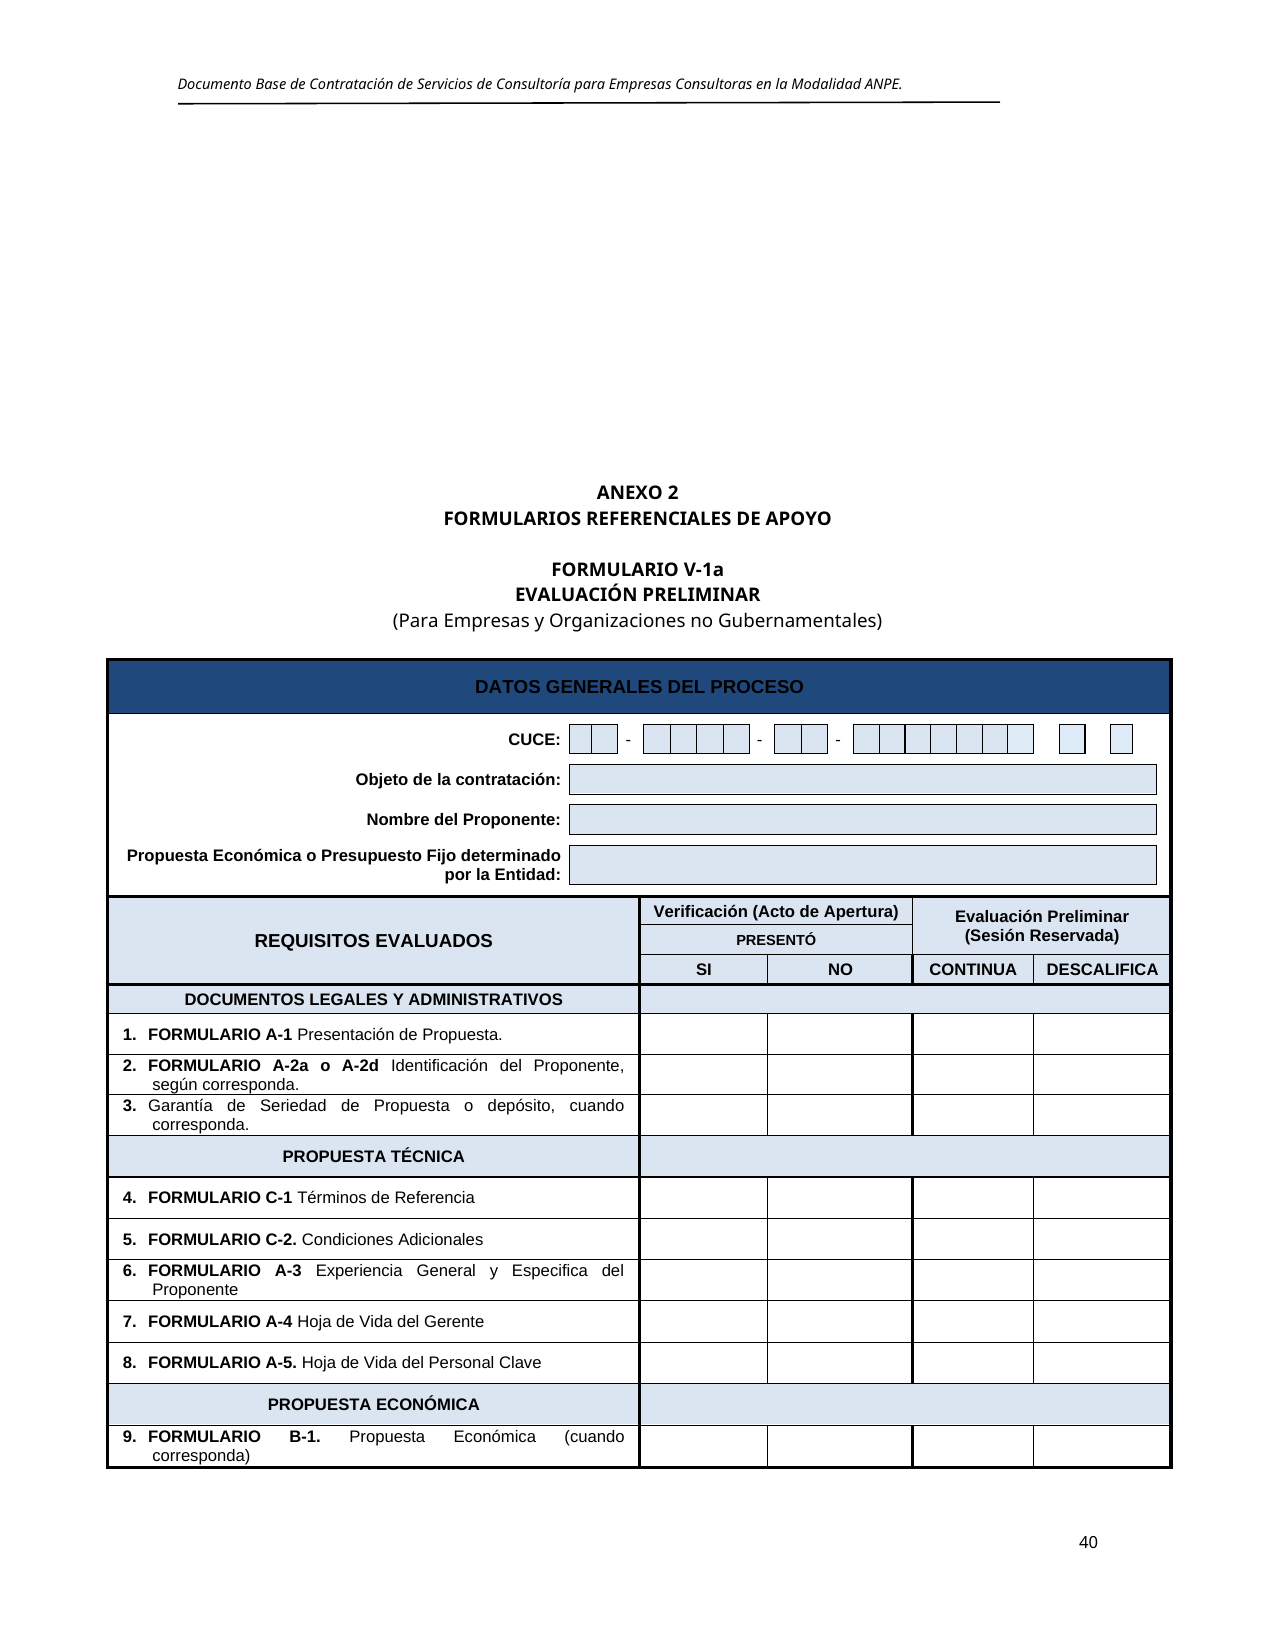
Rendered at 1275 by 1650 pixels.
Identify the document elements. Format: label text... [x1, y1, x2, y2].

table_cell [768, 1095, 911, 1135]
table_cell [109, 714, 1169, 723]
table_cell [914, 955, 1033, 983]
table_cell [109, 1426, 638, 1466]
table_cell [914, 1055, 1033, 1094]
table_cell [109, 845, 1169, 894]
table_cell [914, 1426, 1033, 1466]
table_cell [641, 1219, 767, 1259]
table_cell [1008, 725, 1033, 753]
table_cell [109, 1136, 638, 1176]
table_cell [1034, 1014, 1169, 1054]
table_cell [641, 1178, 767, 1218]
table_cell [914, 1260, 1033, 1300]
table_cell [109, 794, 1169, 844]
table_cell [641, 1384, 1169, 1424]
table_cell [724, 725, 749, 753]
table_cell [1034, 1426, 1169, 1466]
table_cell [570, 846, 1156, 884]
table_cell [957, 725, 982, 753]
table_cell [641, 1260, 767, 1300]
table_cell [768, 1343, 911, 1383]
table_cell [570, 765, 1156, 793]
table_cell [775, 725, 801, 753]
text (Para Empresas y Organizaciones no Gubernamentales) [177, 607, 1098, 633]
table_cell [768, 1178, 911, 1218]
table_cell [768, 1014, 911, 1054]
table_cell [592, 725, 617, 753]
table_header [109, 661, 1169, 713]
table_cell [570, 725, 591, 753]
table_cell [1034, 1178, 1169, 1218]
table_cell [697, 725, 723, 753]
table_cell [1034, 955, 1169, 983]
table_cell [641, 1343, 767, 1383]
text EVALUACIÓN PRELIMINAR [177, 582, 1098, 607]
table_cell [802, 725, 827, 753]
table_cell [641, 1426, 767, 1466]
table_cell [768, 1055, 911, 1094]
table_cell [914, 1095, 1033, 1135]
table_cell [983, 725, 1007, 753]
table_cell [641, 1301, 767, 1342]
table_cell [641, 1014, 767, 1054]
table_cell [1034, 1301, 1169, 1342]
text FORMULARIOS REFERENCIALES DE APOYO [177, 505, 1098, 531]
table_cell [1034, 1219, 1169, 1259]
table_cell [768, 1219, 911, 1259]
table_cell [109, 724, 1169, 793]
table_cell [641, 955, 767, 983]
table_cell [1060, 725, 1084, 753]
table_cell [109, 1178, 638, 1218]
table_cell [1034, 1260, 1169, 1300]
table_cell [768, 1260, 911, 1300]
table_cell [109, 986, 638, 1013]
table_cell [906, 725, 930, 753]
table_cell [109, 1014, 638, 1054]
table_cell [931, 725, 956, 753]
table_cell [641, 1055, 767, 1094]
text FORMULARIO V-1a [177, 556, 1098, 582]
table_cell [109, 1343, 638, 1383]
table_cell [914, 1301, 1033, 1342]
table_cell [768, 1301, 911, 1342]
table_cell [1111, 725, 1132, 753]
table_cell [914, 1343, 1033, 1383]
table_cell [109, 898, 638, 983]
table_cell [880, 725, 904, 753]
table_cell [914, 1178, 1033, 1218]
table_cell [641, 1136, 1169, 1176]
text ANEXO 2 [177, 479, 1098, 505]
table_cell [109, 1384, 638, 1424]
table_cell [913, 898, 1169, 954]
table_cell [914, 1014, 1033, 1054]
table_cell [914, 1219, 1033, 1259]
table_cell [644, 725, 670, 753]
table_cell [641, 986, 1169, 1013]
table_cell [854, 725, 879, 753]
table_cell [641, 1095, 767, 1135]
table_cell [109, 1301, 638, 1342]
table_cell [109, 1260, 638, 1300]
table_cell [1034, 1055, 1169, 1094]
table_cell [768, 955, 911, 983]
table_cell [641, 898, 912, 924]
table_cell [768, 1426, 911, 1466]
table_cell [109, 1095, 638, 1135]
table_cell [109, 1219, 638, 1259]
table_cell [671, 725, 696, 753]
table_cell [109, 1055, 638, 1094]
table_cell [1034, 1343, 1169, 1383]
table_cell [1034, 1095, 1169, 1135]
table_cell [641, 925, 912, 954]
